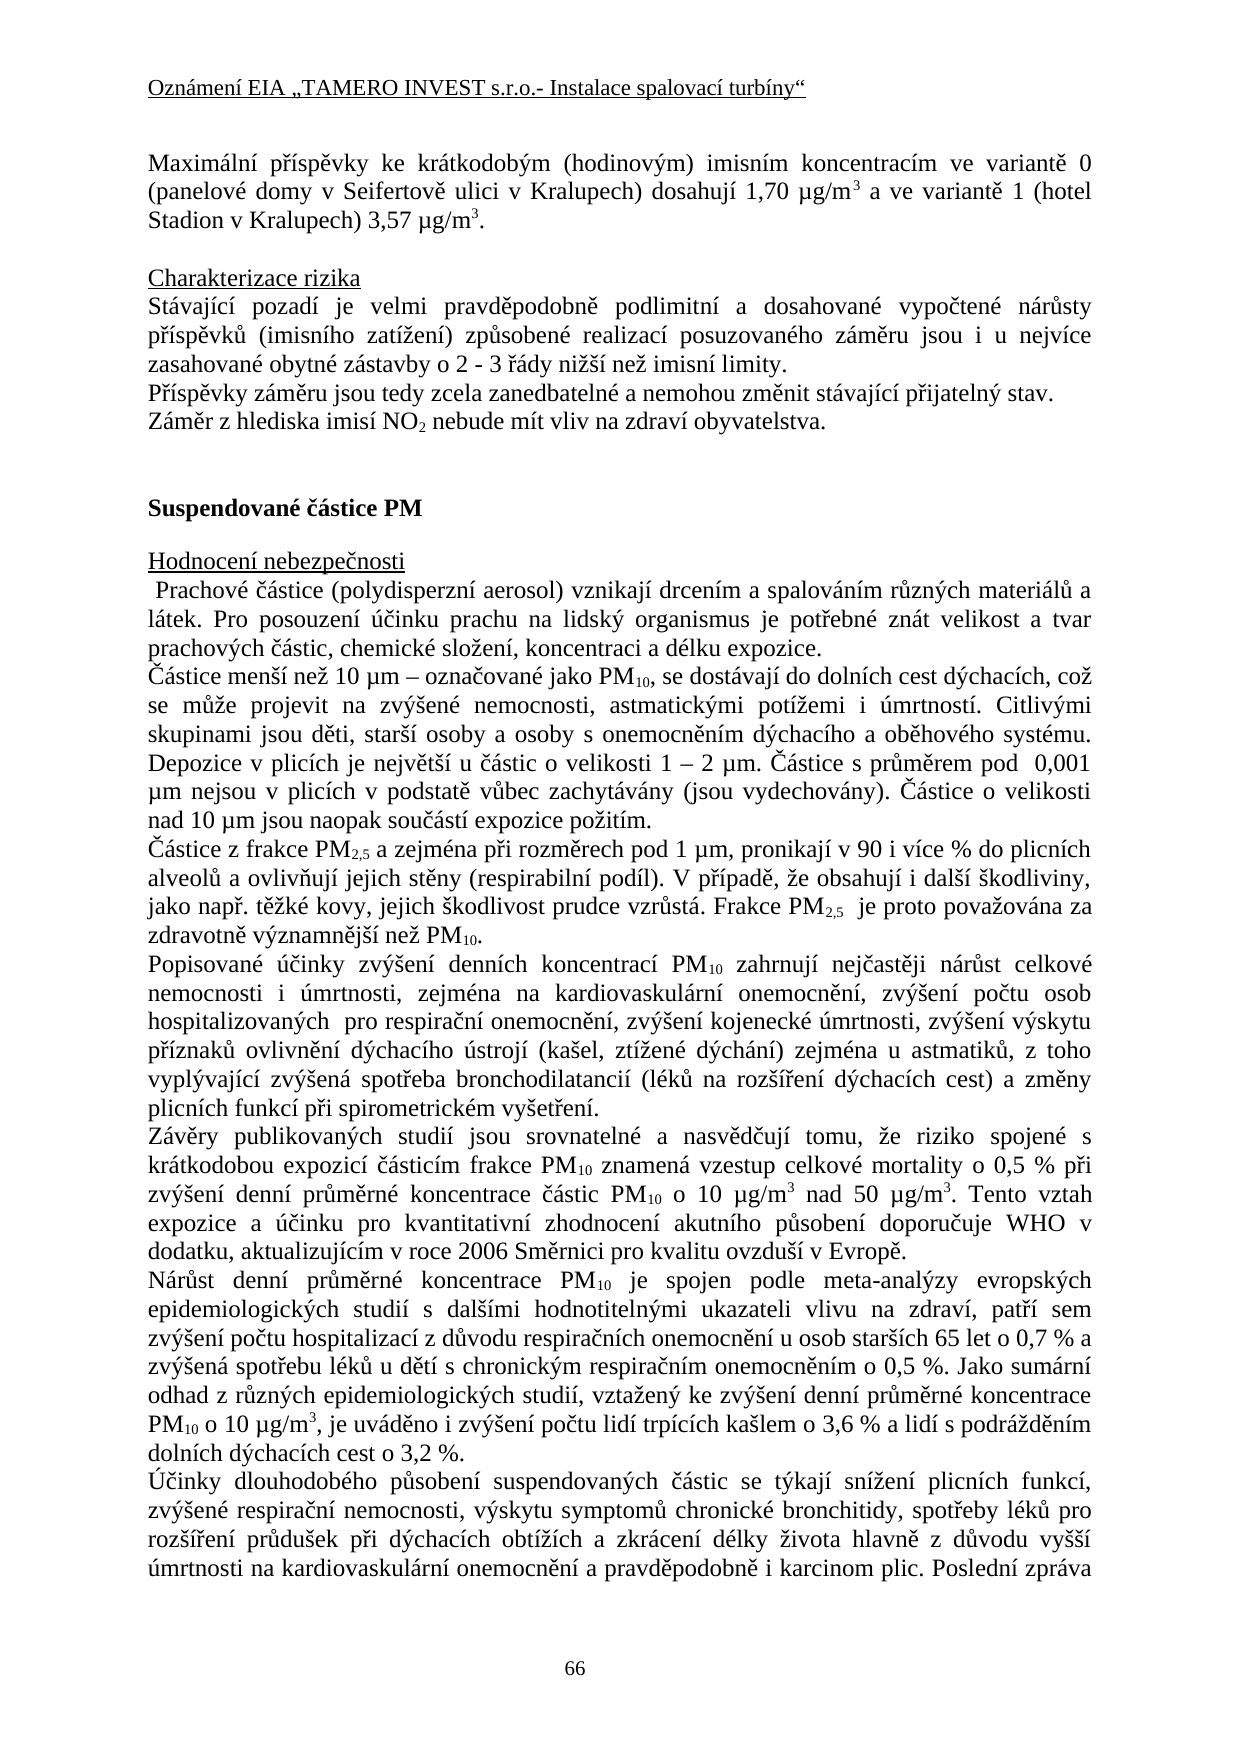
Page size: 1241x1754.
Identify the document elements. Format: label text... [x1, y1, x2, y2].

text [148, 1466, 1092, 1581]
text Hodnocení nebezpečnosti [148, 546, 1092, 575]
text Stávající pozadí je velmi pravděpodobně podlimitní a dosahované vypočtené nárůsty příspěvků (imisního zatížení) způsobené realizací posuzovaného záměru jsou i u nejvíce zasahované obytné zástavby o 2 - 3 řády nižší než imisní limity. [148, 291, 1092, 378]
text Částice z frakce PM2,5 a zejména při rozměrech pod 1 µm, pronikají v 90 i více % do plicních alveolů a ovlivňují jejich stěny (respirabilní podíl). V případě, že obsahují i další škodliviny, jako např. těžké kovy, jejich škodlivost prudce vzrůstá. Frakce PM2,5 je proto považována za zdravotně významnější než PM10. [148, 834, 1092, 949]
text Popisované účinky zvýšení denních koncentrací PM10 zahrnují nejčastěji nárůst celkové nemocnosti i úmrtnosti, zejména na kardiovaskulární onemocnění, zvýšení počtu osob hospitalizovaných pro respirační onemocnění, zvýšení kojenecké úmrtnosti, zvýšení výskytu příznaků ovlivnění dýchacího ústrojí (kašel, ztížené dýchání) zejména u astmatiků, z toho vyplývající zvýšená spotřeba bronchodilatancií (léků na rozšíření dýchacích cest) a změny plicních funkcí při spirometrickém vyšetření. [148, 949, 1092, 1121]
text Maximální příspěvky ke krátkodobým (hodinovým) imisním koncentracím ve variantě 0 (panelové domy v Seifertově ulici v Kralupech) dosahují 1,70 µg/m3 a ve variantě 1 (hotel Stadion v Kralupech) 3,57 µg/m3. [148, 148, 1092, 234]
text Suspendované částice PM [148, 493, 1092, 521]
text Záměr z hlediska imisí NO2 nebude mít vliv na zdraví obyvatelstva. [148, 406, 1092, 435]
text Částice menší než 10 µm – označované jako PM10, se dostávají do dolních cest dýchacích, což se může projevit na zvýšené nemocnosti, astmatickými potížemi i úmrtností. Citlivými skupinami jsou děti, starší osoby a osoby s onemocněním dýchacího a oběhového systému. Depozice v plicích je největší u částic o velikosti 1 – 2 µm. Částice s průměrem pod 0,001 µm nejsou v plicích v podstatě vůbec zachytávány (jsou vydechovány). Částice o velikosti nad 10 µm jsou naopak součástí expozice požitím. [148, 661, 1092, 834]
text Nárůst denní průměrné koncentrace PM10 je spojen podle meta-analýzy evropských epidemiologických studií s dalšími hodnotitelnými ukazateli vlivu na zdraví, patří sem zvýšení počtu hospitalizací z důvodu respiračních onemocnění u osob starších 65 let o 0,7 % a zvýšená spotřebu léků u dětí s chronickým respiračním onemocněním o 0,5 %. Jako sumární odhad z různých epidemiologických studií, vztažený ke zvýšení denní průměrné koncentrace PM10 o 10 µg/m3, je uváděno i zvýšení počtu lidí trpících kašlem o 3,6 % a lidí s podrážděním dolních dýchacích cest o 3,2 %. [148, 1265, 1092, 1466]
text Prachové částice (polydisperzní aerosol) vznikají drcením a spalováním různých materiálů a látek. Pro posouzení účinku prachu na lidský organismus je potřebné znát velikost a tvar prachových částic, chemické složení, koncentraci a délku expozice. [148, 575, 1092, 661]
text Závěry publikovaných studií jsou srovnatelné a nasvědčují tomu, že riziko spojené s krátkodobou expozicí částicím frakce PM10 znamená vzestup celkové mortality o 0,5 % při zvýšení denní průměrné koncentrace částic PM10 o 10 µg/m3 nad 50 µg/m3. Tento vztah expozice a účinku pro kvantitativní zhodnocení akutního působení doporučuje WHO v dodatku, aktualizujícím v roce 2006 Směrnici pro kvalitu ovzduší v Evropě. [148, 1121, 1092, 1265]
text Charakterizace rizika [148, 263, 1092, 291]
text Příspěvky záměru jsou tedy zcela zanedbatelné a nemohou změnit stávající přijatelný stav. [148, 378, 1092, 406]
